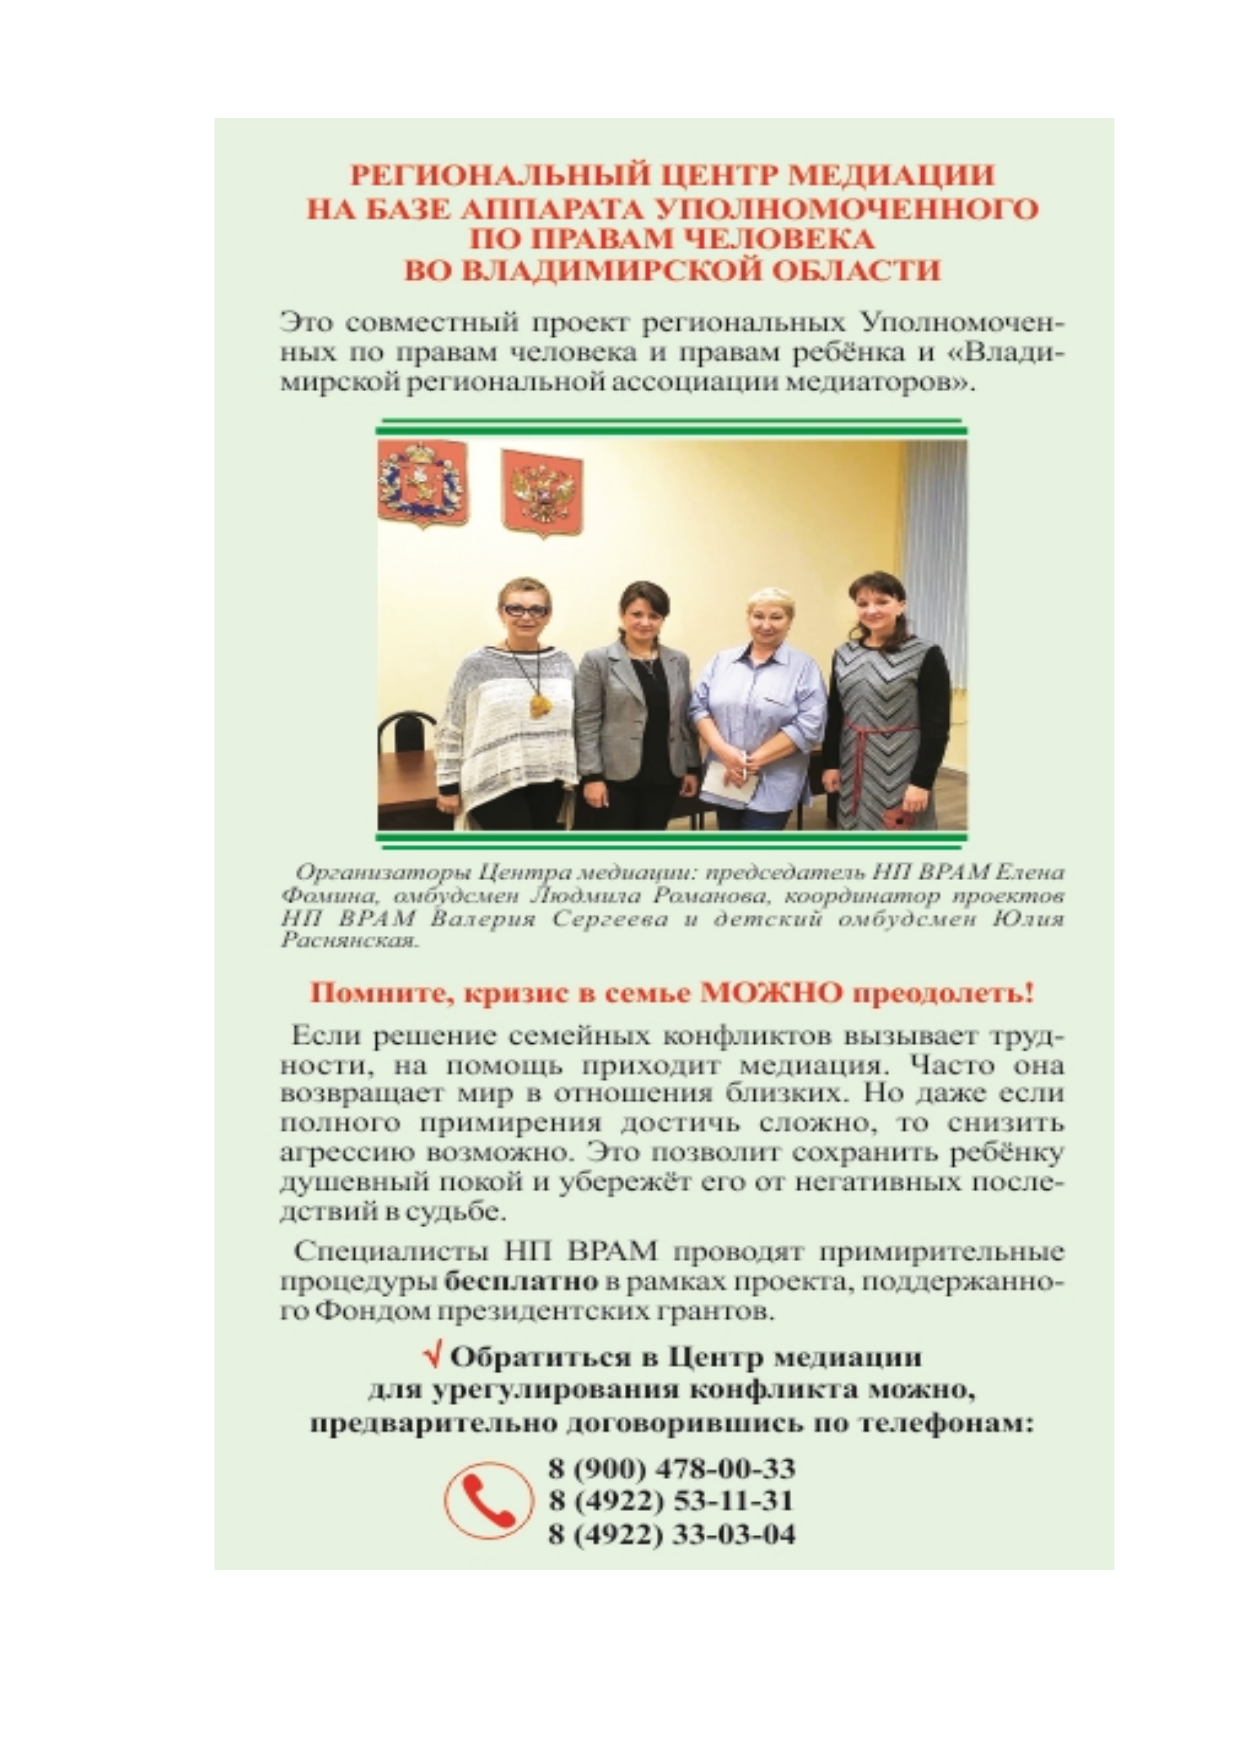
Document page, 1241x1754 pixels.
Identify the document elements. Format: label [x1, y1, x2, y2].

picture [214, 118, 1115, 1570]
